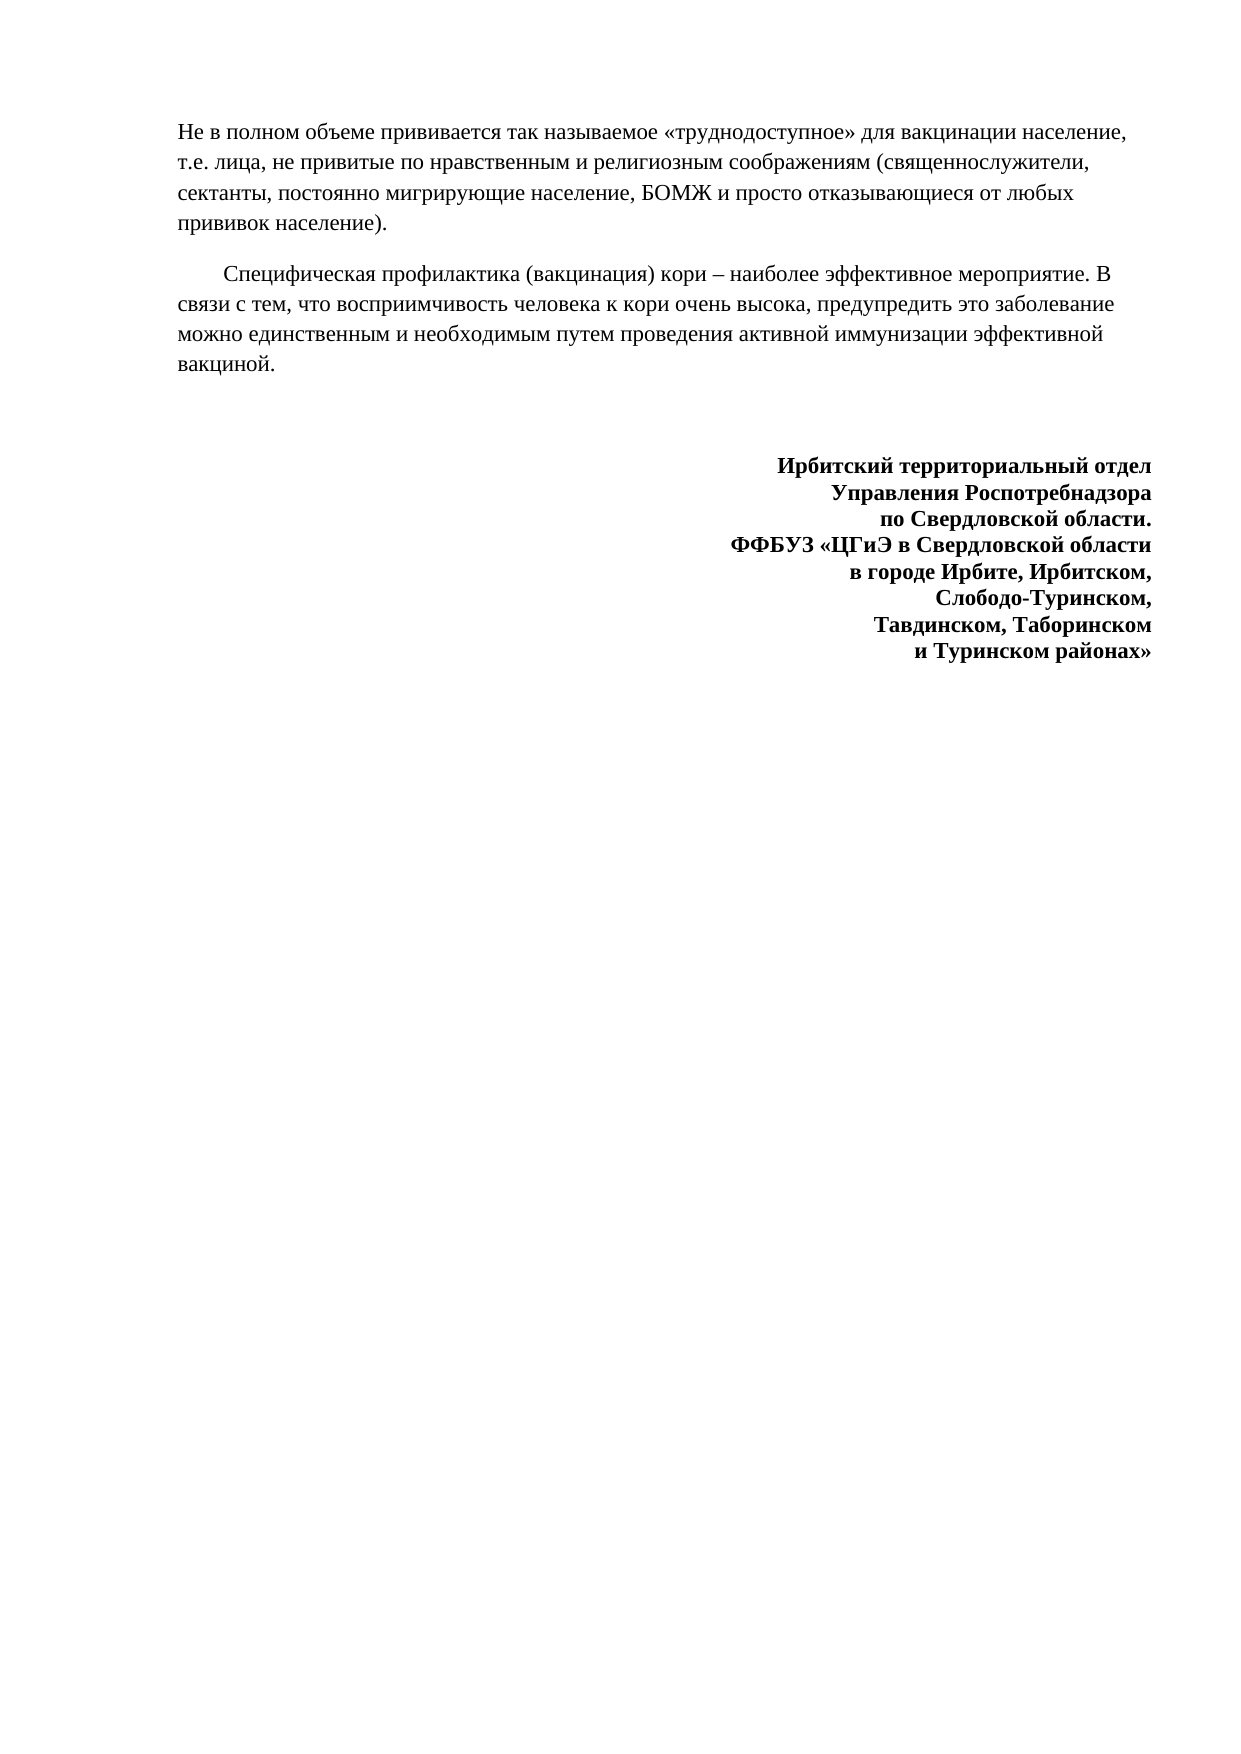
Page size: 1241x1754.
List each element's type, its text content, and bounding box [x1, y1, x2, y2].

text Ирбитский территориальный отдел [177, 452, 1152, 479]
text в городе Ирбите, Ирбитском, [177, 558, 1152, 584]
text по Свердловской области. [177, 505, 1152, 532]
text Тавдинском, Таборинском [177, 611, 1152, 637]
text Слободо-Туринском, [177, 584, 1152, 611]
text и Туринском районах» [177, 637, 1152, 663]
text Не в полном объеме прививается так называемое «труднодоступное» для вакцинации население, т.е. лица, не привитые по нравственным и религиозным соображениям (священнослужители, сектанты, постоянно мигрирующие население, БОМЖ и просто отказывающиеся от любых прививок население). [177, 118, 1152, 235]
text Управления Роспотребнадзора [177, 479, 1152, 505]
text ФФБУЗ «ЦГиЭ в Свердловской области [177, 532, 1152, 558]
text Специфическая профилактика (вакцинация) кори – наиболее эффективное мероприятие. В связи с тем, что восприимчивость человека к кори очень высока, предупредить это заболевание можно единственным и необходимым путем проведения активной иммунизации эффективной вакциной. [177, 260, 1152, 377]
